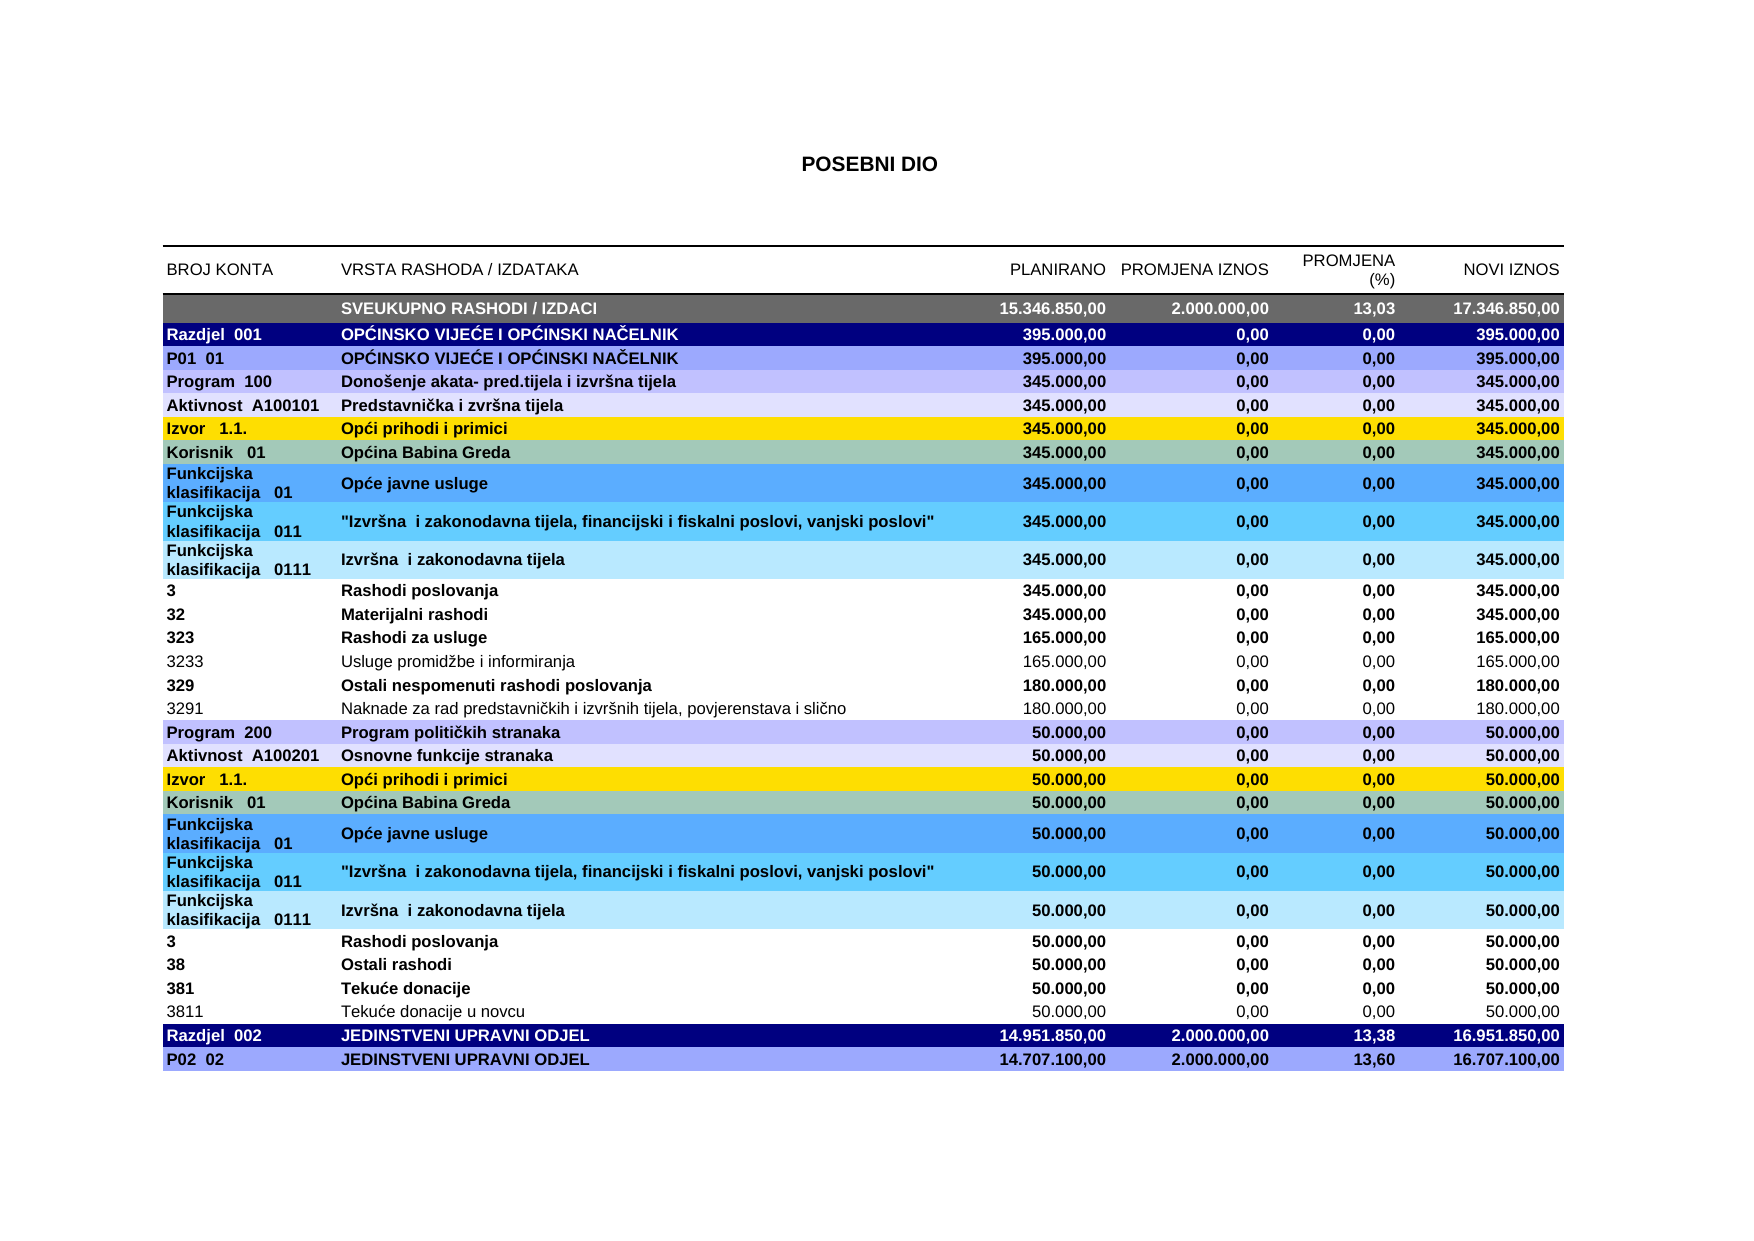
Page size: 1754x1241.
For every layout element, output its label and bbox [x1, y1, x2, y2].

table_cell [163, 148, 1601, 1071]
